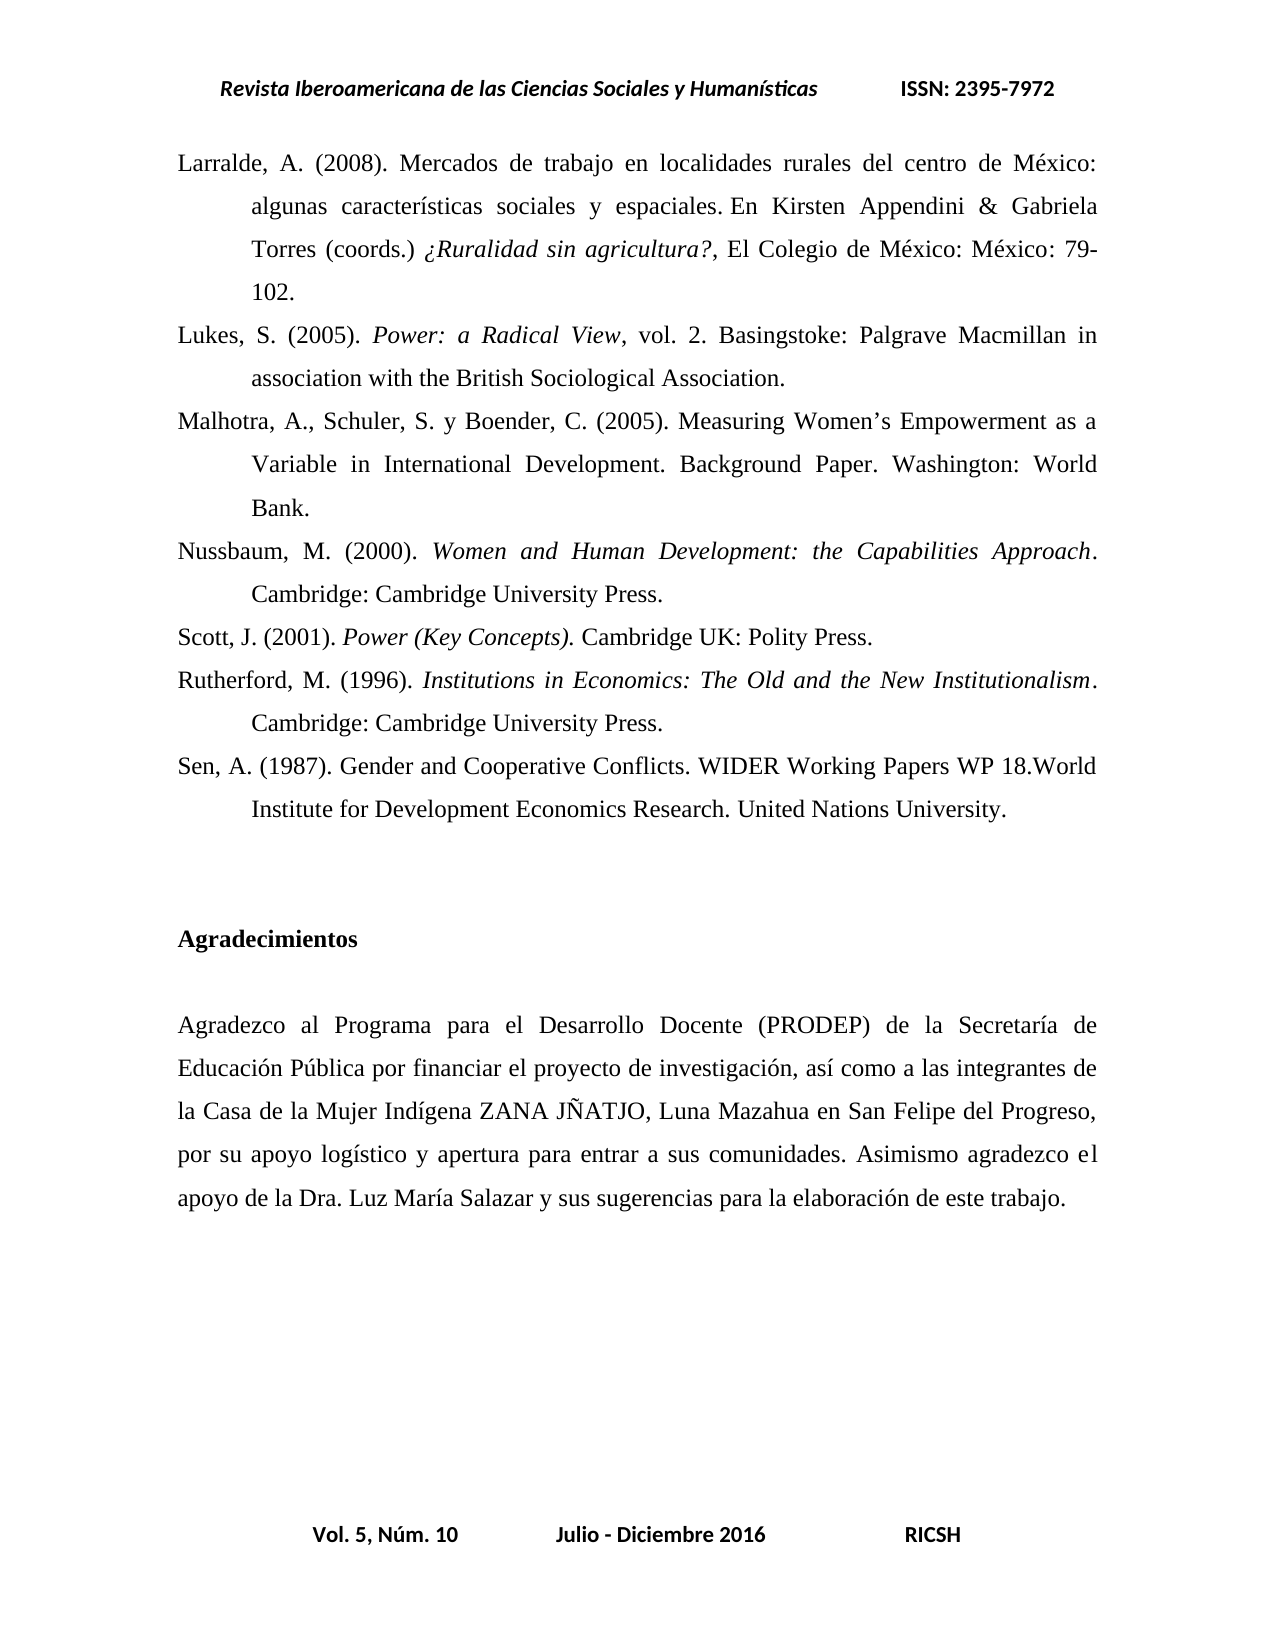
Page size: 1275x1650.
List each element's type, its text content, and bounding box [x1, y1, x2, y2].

text Scott, J. (2001). Power (Key Concepts). Cambridge UK: Polity Press. [177, 622, 1098, 651]
text Nussbaum, M. (2000). Women and Human Development: the Capabilities Approach. Cambridge: Cambridge University Press. [177, 536, 1098, 608]
text Sen, A. (1987). Gender and Cooperative Conflicts. WIDER Working Papers WP 18.World Institute for Development Economics Research. United Nations University. [177, 751, 1098, 823]
text Lukes, S. (2005). Power: a Radical View, vol. 2. Basingstoke: Palgrave Macmillan in association with the British Sociological Association. [177, 320, 1098, 392]
text Rutherford, M. (1996). Institutions in Economics: The Old and the New Institutionalism. Cambridge: Cambridge University Press. [177, 665, 1098, 737]
text Agradecimientos [177, 924, 1098, 953]
text Agradezco al Programa para el Desarrollo Docente (PRODEP) de la Secretaría de Educación Pública por financiar el proyecto de investigación, así como a las integrantes de la Casa de la Mujer Indígena ZANA JÑATJO, Luna Mazahua en San Felipe del Progreso, por su apoyo logístico y apertura para entrar a sus comunidades. Asimismo agradezco el apoyo de la Dra. Luz María Salazar y sus sugerencias para la elaboración de este trabajo. [177, 1010, 1098, 1211]
text Larralde, A. (2008). Mercados de trabajo en localidades rurales del centro de México: algunas características sociales y espaciales. En Kirsten Appendini & Gabriela Torres (coords.) ¿Ruralidad sin agricultura?, El Colegio de México: México: 79-102. [177, 148, 1098, 306]
text Malhotra, A., Schuler, S. y Boender, C. (2005). Measuring Women’s Empowerment as a Variable in International Development. Background Paper. Washington: World Bank. [177, 406, 1098, 521]
